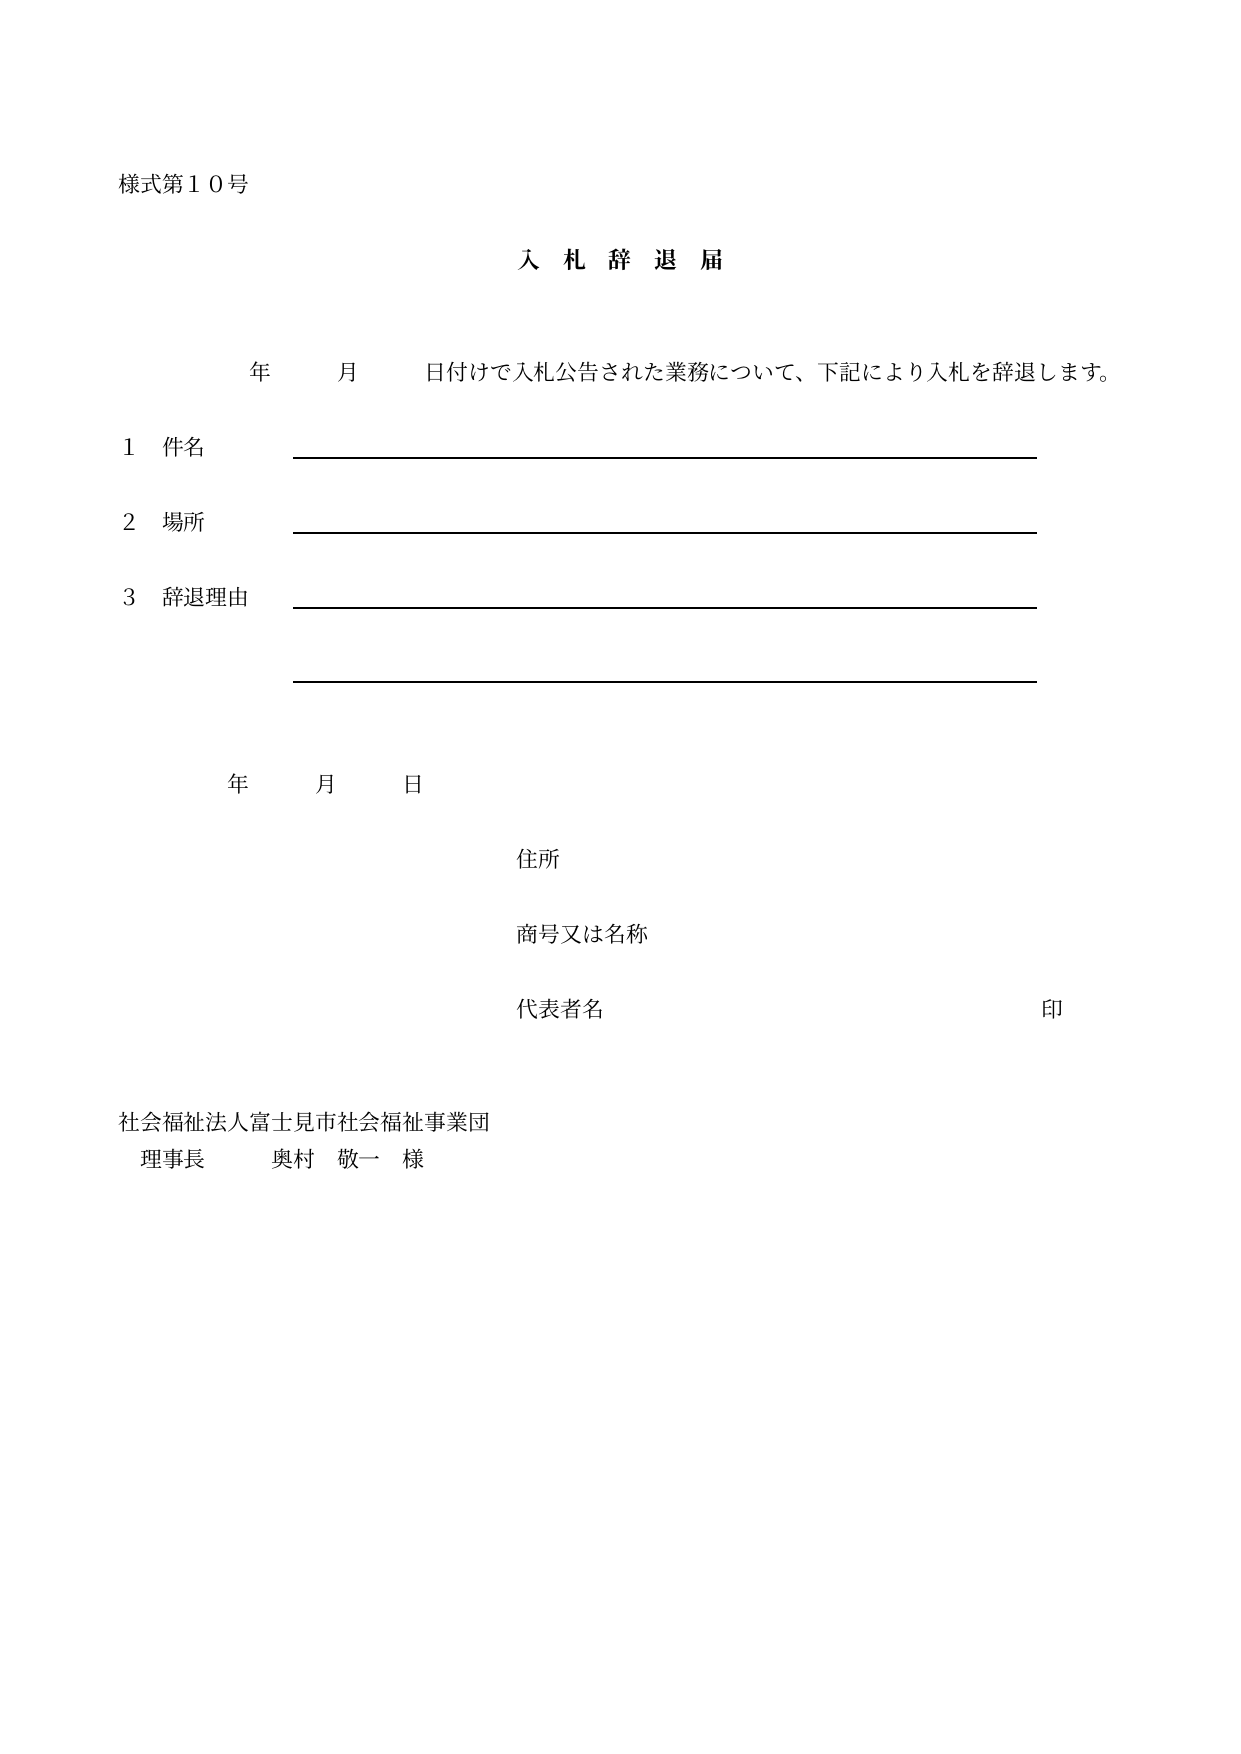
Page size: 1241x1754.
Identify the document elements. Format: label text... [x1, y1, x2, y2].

text １ 件名 [118, 427, 1122, 464]
text 社会福祉法人富士見市社会福祉事業団 [118, 1102, 1122, 1139]
text ３ 辞退理由 [118, 577, 1122, 614]
text 商号又は名称 [517, 914, 1122, 952]
text 入 札 辞 退 届 [118, 239, 1122, 277]
text 様式第１０号 [118, 164, 1122, 202]
text 住所 [517, 839, 1122, 877]
text 代表者名 印 [517, 989, 1122, 1027]
text ２ 場所 [118, 502, 1122, 539]
text 理事長 奥村 敬一 様 [118, 1139, 1122, 1177]
text 年 月 日 [118, 764, 1122, 802]
text 年 月 日付けで入札公告された業務について、下記により入札を辞退します。 [118, 352, 1122, 389]
